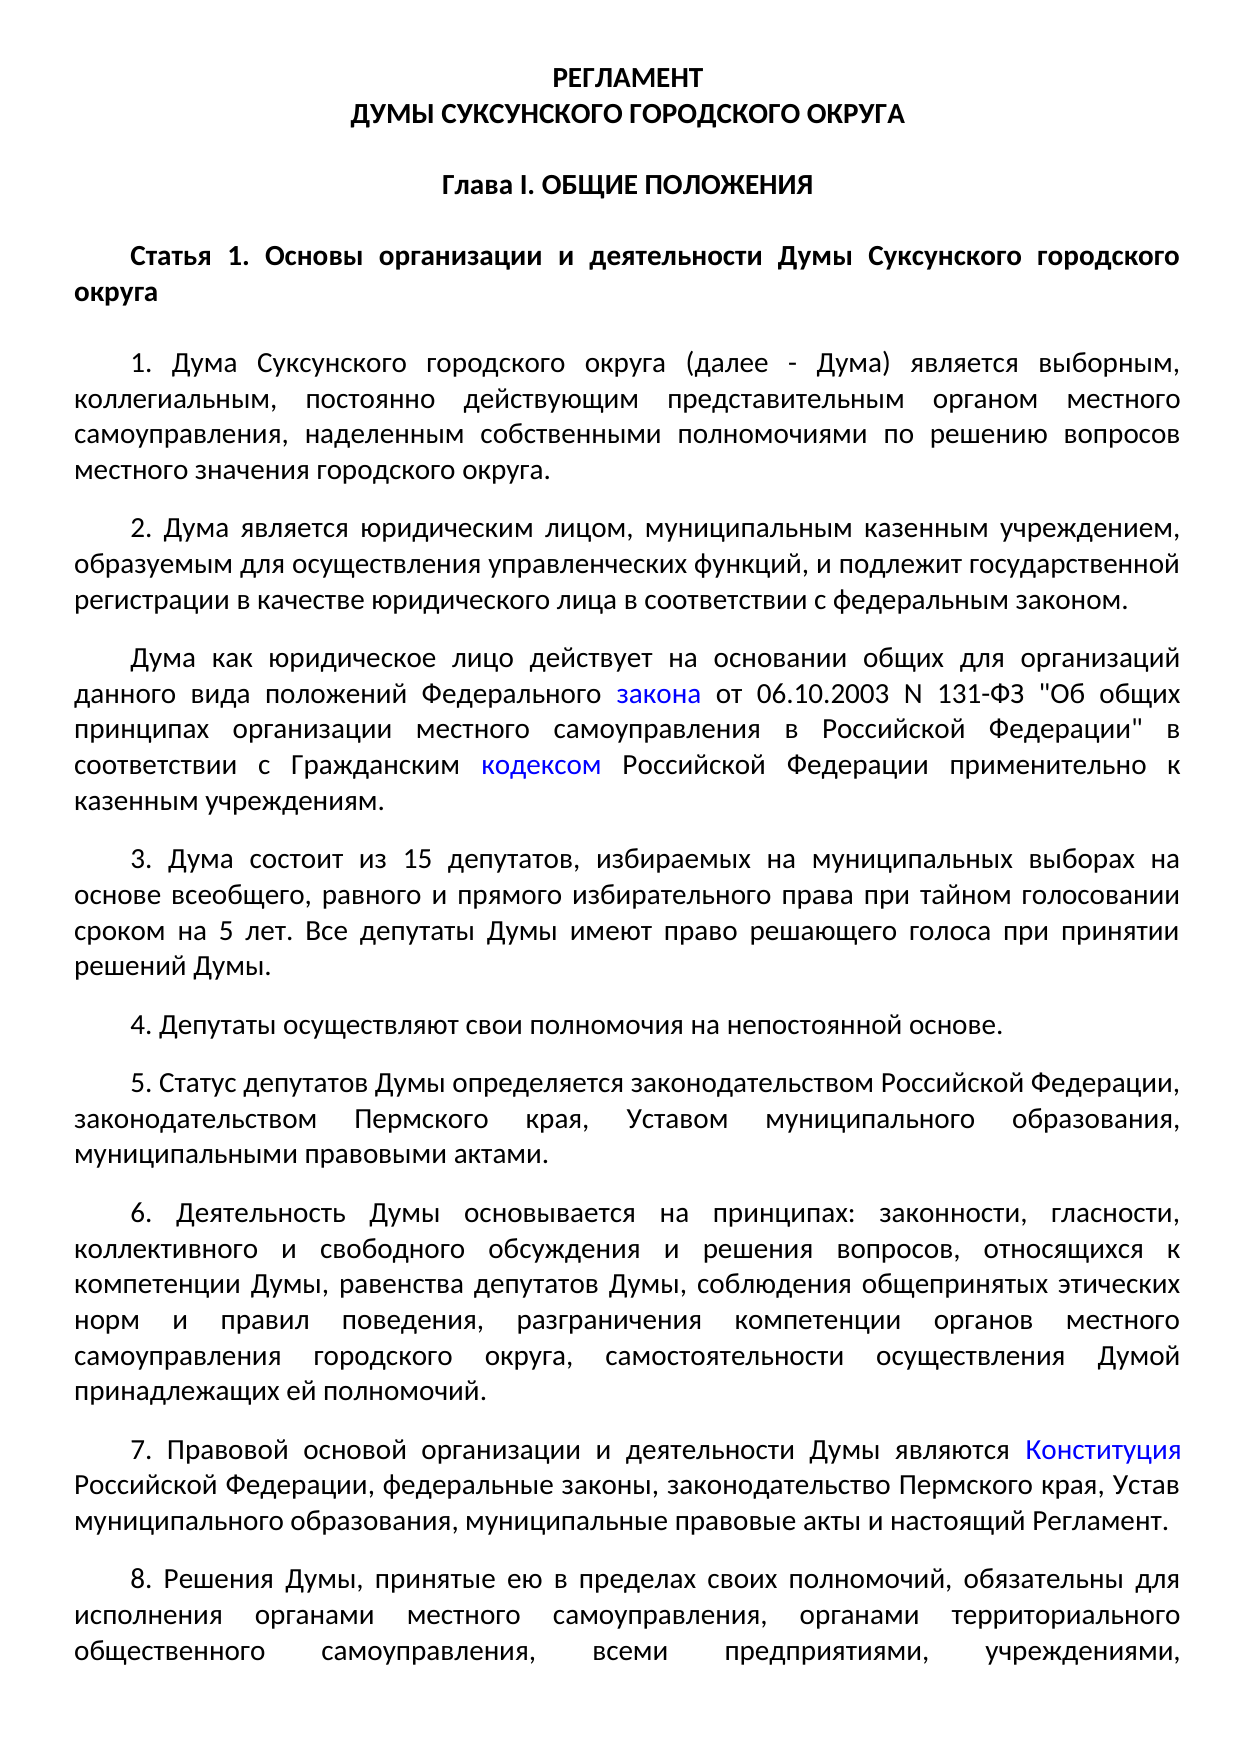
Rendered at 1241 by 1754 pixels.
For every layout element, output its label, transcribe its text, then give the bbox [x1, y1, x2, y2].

text 6. Деятельность Думы основывается на принципах: законности, гласности, коллективного и свободного обсуждения и решения вопросов, относящихся к компетенции Думы, равенства депутатов Думы, соблюдения общепринятых этических норм и правил поведения, разграничения компетенции органов местного самоуправления городского округа, самостоятельности осуществления Думой принадлежащих ей полномочий. [74, 1194, 1181, 1408]
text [74, 1561, 1181, 1667]
text Дума как юридическое лицо действует на основании общих для организаций данного вида положений Федерального закона от 06.10.2003 N 131-ФЗ "Об общих принципах организации местного самоуправления в Российской Федерации" в соответствии с Гражданским кодексом Российской Федерации применительно к казенным учреждениям. [74, 639, 1181, 817]
text 5. Статус депутатов Думы определяется законодательством Российской Федерации, законодательством Пермского края, Уставом муниципального образования, муниципальными правовыми актами. [74, 1064, 1181, 1171]
text 7. Правовой основой организации и деятельности Думы являются Конституция Российской Федерации, федеральные законы, законодательство Пермского края, Устав муниципального образования, муниципальные правовые акты и настоящий Регламент. [74, 1431, 1181, 1538]
text Статья 1. Основы организации и деятельности Думы Суксунского городского округа [74, 237, 1181, 308]
text Глава I. ОБЩИЕ ПОЛОЖЕНИЯ [74, 166, 1181, 202]
text 4. Депутаты осуществляют свои полномочия на непостоянной основе. [74, 1006, 1181, 1041]
text 2. Дума является юридическим лицом, муниципальным казенным учреждением, образуемым для осуществления управленческих функций, и подлежит государственной регистрации в качестве юридического лица в соответствии с федеральным законом. [74, 509, 1181, 616]
text 1. Дума Суксунского городского округа (далее - Дума) является выборным, коллегиальным, постоянно действующим представительным органом местного самоуправления, наделенным собственными полномочиями по решению вопросов местного значения городского округа. [74, 344, 1181, 487]
text ДУМЫ СУКСУНСКОГО ГОРОДСКОГО ОКРУГА [74, 95, 1181, 130]
text 3. Дума состоит из 15 депутатов, избираемых на муниципальных выборах на основе всеобщего, равного и прямого избирательного права при тайном голосовании сроком на 5 лет. Все депутаты Думы имеют право решающего голоса при принятии решений Думы. [74, 840, 1181, 983]
text РЕГЛАМЕНТ [74, 59, 1181, 95]
